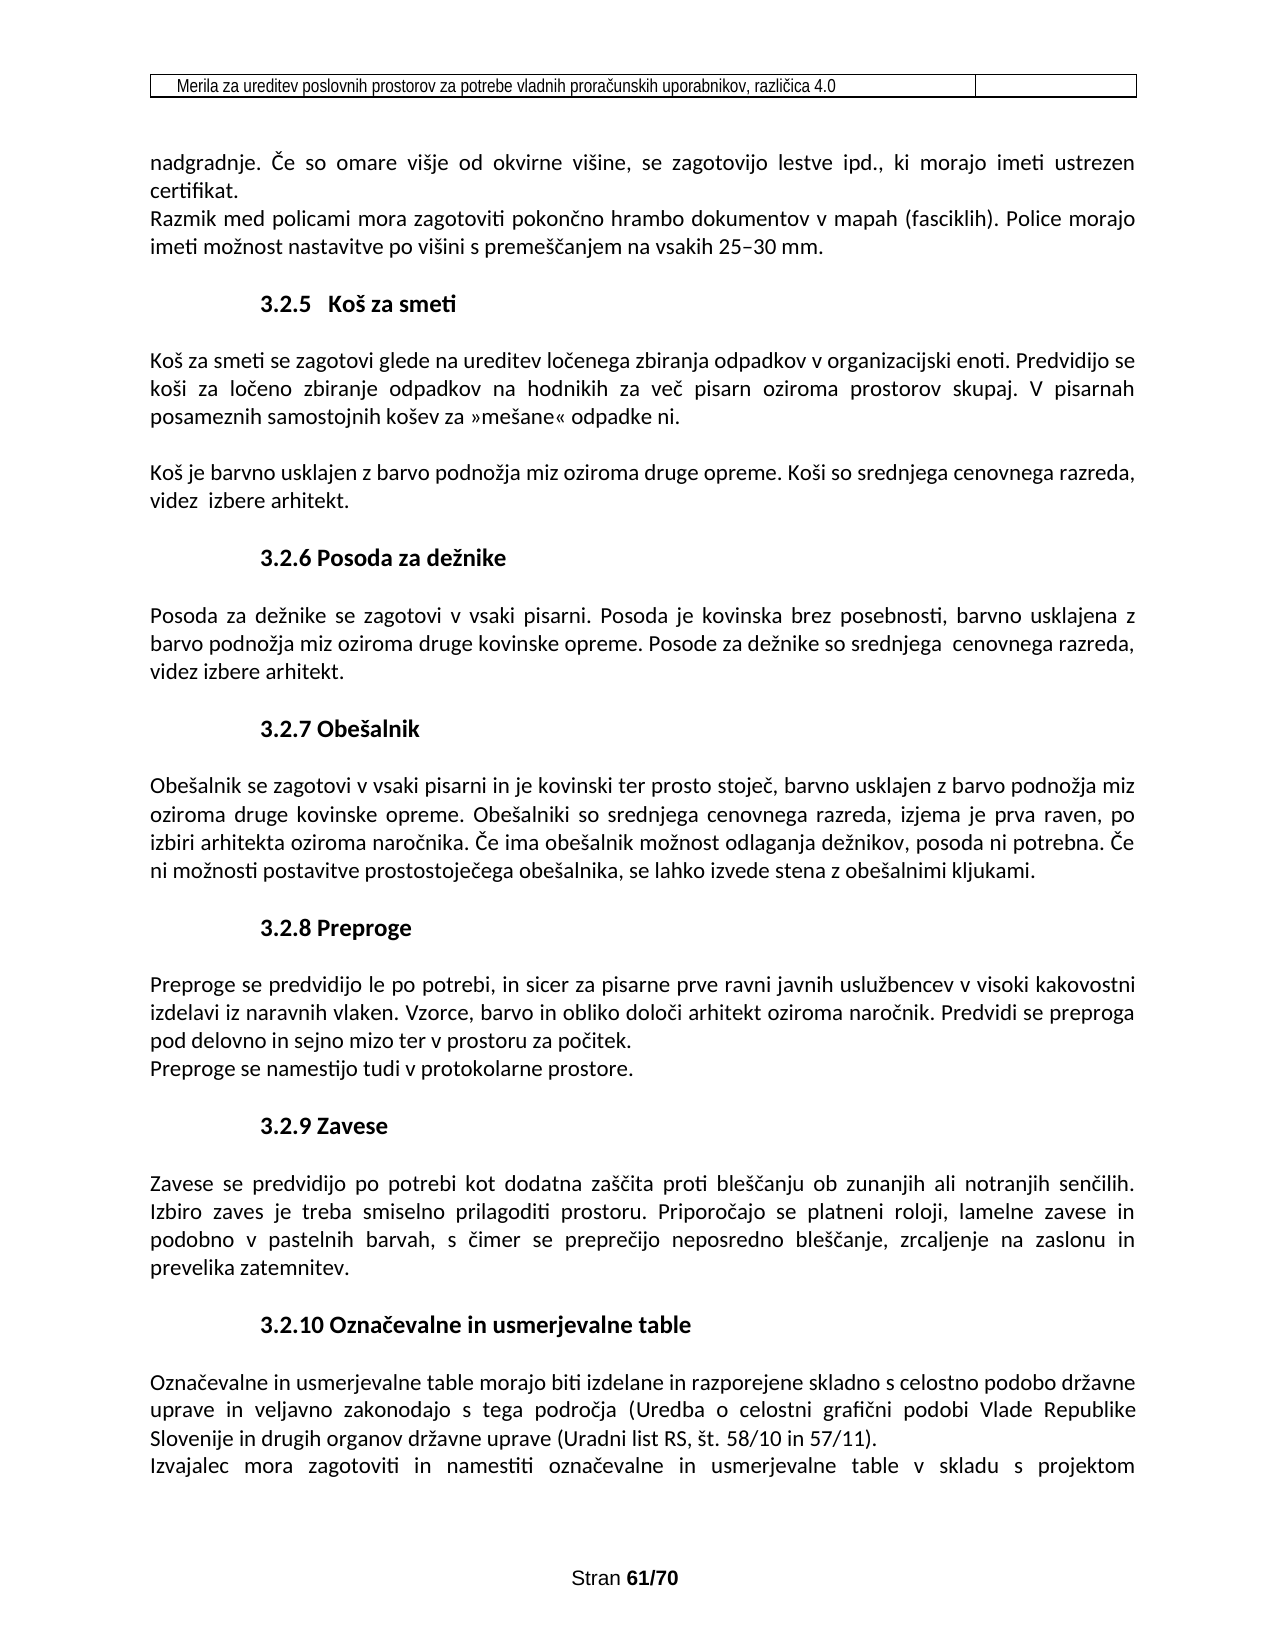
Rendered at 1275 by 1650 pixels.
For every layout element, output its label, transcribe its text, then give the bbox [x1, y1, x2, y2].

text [150, 148, 1137, 204]
text Preproge se namestijo tudi v protokolarne prostore. [150, 1054, 1137, 1082]
text Razmik med policami mora zagotoviti pokončno hrambo dokumentov v mapah (fasciklih). Police morajo imeti možnost nastavitve po višini s premeščanjem na vsakih 25–30 mm. [150, 204, 1137, 260]
text Koš za smeti se zagotovi glede na ureditev ločenega zbiranja odpadkov v organizacijski enoti. Predvidijo se koši za ločeno zbiranje odpadkov na hodnikih za več pisarn oziroma prostorov skupaj. V pisarnah posameznih samostojnih košev za »mešane« odpadke ni. [150, 346, 1137, 430]
text Zavese se predvidijo po potrebi kot dodatna zaščita proti bleščanju ob zunanjih ali notranjih senčilih. Izbiro zaves je treba smiselno prilagoditi prostoru. Priporočajo se platneni roloji, lamelne zavese in podobno v pastelnih barvah, s čimer se preprečijo neposredno bleščanje, zrcaljenje na zaslonu in prevelika zatemnitev. [150, 1169, 1137, 1281]
text Označevalne in usmerjevalne table morajo biti izdelane in razporejene skladno s celostno podobo državne uprave in veljavno zakonodajo s tega področja (Uredba o celostni grafični podobi Vlade Republike Slovenije in drugih organov državne uprave (Uradni list RS, št. 58/10 in 57/11). [150, 1368, 1137, 1452]
text 3.2.10 Označevalne in usmerjevalne table [260, 1309, 1137, 1339]
text 3.2.6 Posoda za dežnike [260, 542, 1137, 573]
text Preproge se predvidijo le po potrebi, in sicer za pisarne prve ravni javnih uslužbencev v visoki kakovostni izdelavi iz naravnih vlaken. Vzorce, barvo in obliko določi arhitekt oziroma naročnik. Predvidi se preproga pod delovno in sejno mizo ter v prostoru za počitek. [150, 970, 1137, 1054]
text Posoda za dežnike se zagotovi v vsaki pisarni. Posoda je kovinska brez posebnosti, barvno usklajena z barvo podnožja miz oziroma druge kovinske opreme. Posode za dežnike so srednjega cenovnega razreda, videz izbere arhitekt. [150, 601, 1137, 685]
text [150, 1452, 1137, 1480]
text 3.2.9 Zavese [260, 1110, 1137, 1141]
text 3.2.8 Preproge [260, 912, 1137, 942]
text Koš je barvno usklajen z barvo podnožja miz oziroma druge opreme. Koši so srednjega cenovnega razreda, videz izbere arhitekt. [150, 458, 1137, 514]
text 3.2.7 Obešalnik [260, 713, 1137, 744]
text Obešalnik se zagotovi v vsaki pisarni in je kovinski ter prosto stoječ, barvno usklajen z barvo podnožja miz oziroma druge kovinske opreme. Obešalniki so srednjega cenovnega razreda, izjema je prva raven, po izbiri arhitekta oziroma naročnika. Če ima obešalnik možnost odlaganja dežnikov, posoda ni potrebna. Če ni možnosti postavitve prostostoječega obešalnika, se lahko izvede stena z obešalnimi kljukami. [150, 772, 1137, 884]
text 3.2.5 Koš za smeti [260, 288, 1137, 318]
